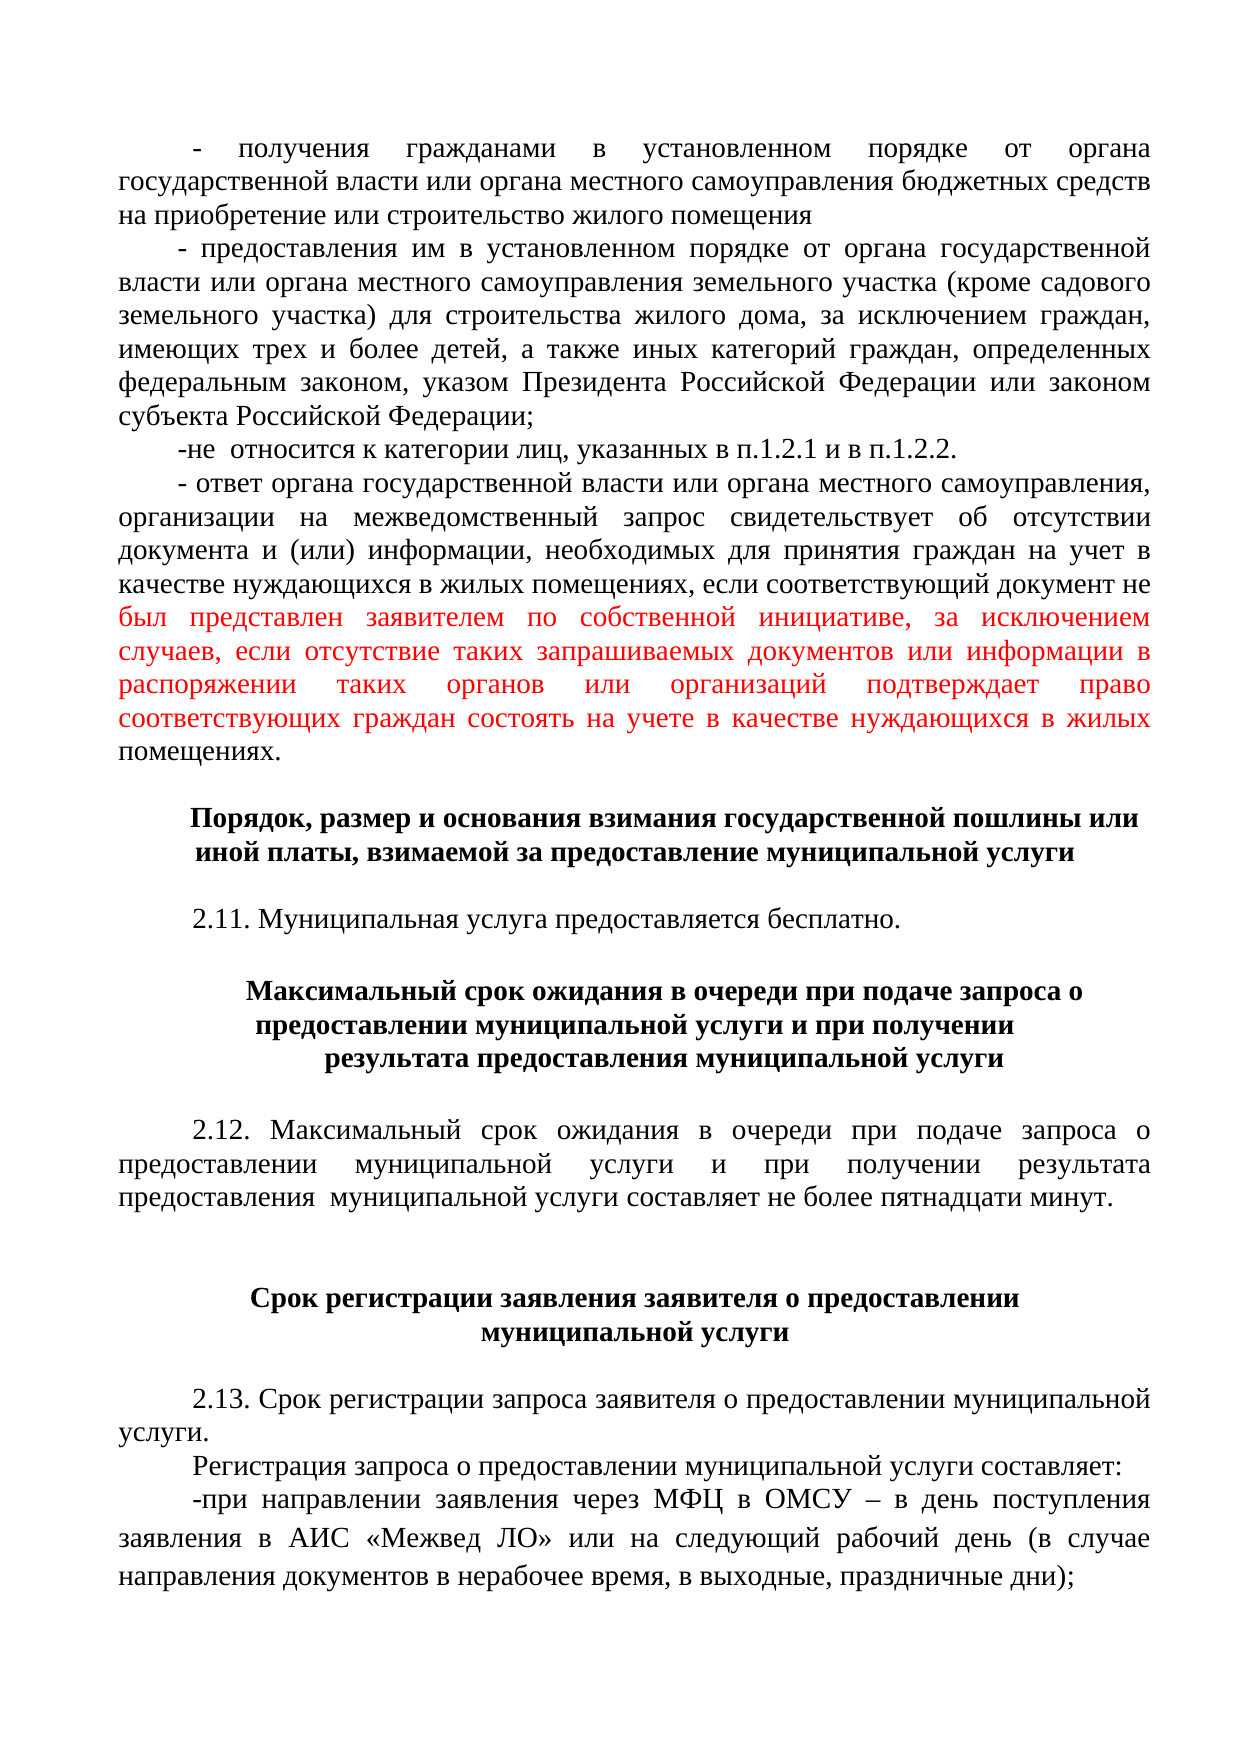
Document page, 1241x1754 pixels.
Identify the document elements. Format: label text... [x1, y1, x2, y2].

text Максимальный срок ожидания в очереди при подаче запроса о предоставлении муниципальной услуги и при получении [118, 973, 1152, 1040]
text - ответ органа государственной власти или органа местного самоуправления, организации на межведомственный запрос свидетельствует об отсутствии документа и (или) информации, необходимых для принятия граждан на учет в качестве нуждающихся в жилых помещениях, если соответствующий документ не был представлен заявителем по собственной инициативе, за исключением случаев, если отсутствие таких запрашиваемых документов или информации в распоряжении таких органов или организаций подтверждает право соответствующих граждан состоять на учете в качестве нуждающихся в жилых помещениях. [118, 465, 1152, 767]
text - предоставления им в установленном порядке от органа государственной власти или органа местного самоуправления земельного участка (кроме садового земельного участка) для строительства жилого дома, за исключением граждан, имеющих трех и более детей, а также иных категорий граждан, определенных федеральным законом, указом Президента Российской Федерации или законом субъекта Российской Федерации; [118, 230, 1152, 432]
text -при направлении заявления через МФЦ в ОМСУ – в день поступления заявления в АИС «Межвед ЛО» или на следующий рабочий день (в случае направления документов в нерабочее время, в выходные, праздничные дни); [118, 1481, 1152, 1592]
text - получения гражданами в установленном порядке от органа государственной власти или органа местного самоуправления бюджетных средств на приобретение или строительство жилого помещения [118, 130, 1152, 230]
text -не относится к категории лиц, указанных в п.1.2.1 и в п.1.2.2. [118, 432, 1152, 465]
text 2.13. Срок регистрации запроса заявителя о предоставлении муниципальной услуги. [118, 1381, 1152, 1448]
title муниципальной услуги [118, 1314, 1152, 1347]
text 2.11. Муниципальная услуга предоставляется бесплатно. [118, 901, 1152, 935]
title Срок регистрации заявления заявителя о предоставлении [118, 1280, 1152, 1314]
text 2.12. Максимальный срок ожидания в очереди при подаче запроса о предоставлении муниципальной услуги и при получении результата предоставления муниципальной услуги составляет не более пятнадцати минут. [118, 1112, 1152, 1213]
text результата предоставления муниципальной услуги [118, 1040, 1152, 1074]
text Регистрация запроса о предоставлении муниципальной услуги составляет: [118, 1448, 1152, 1481]
text Порядок, размер и основания взимания государственной пошлины или иной платы, взимаемой за предоставление муниципальной услуги [118, 801, 1152, 868]
